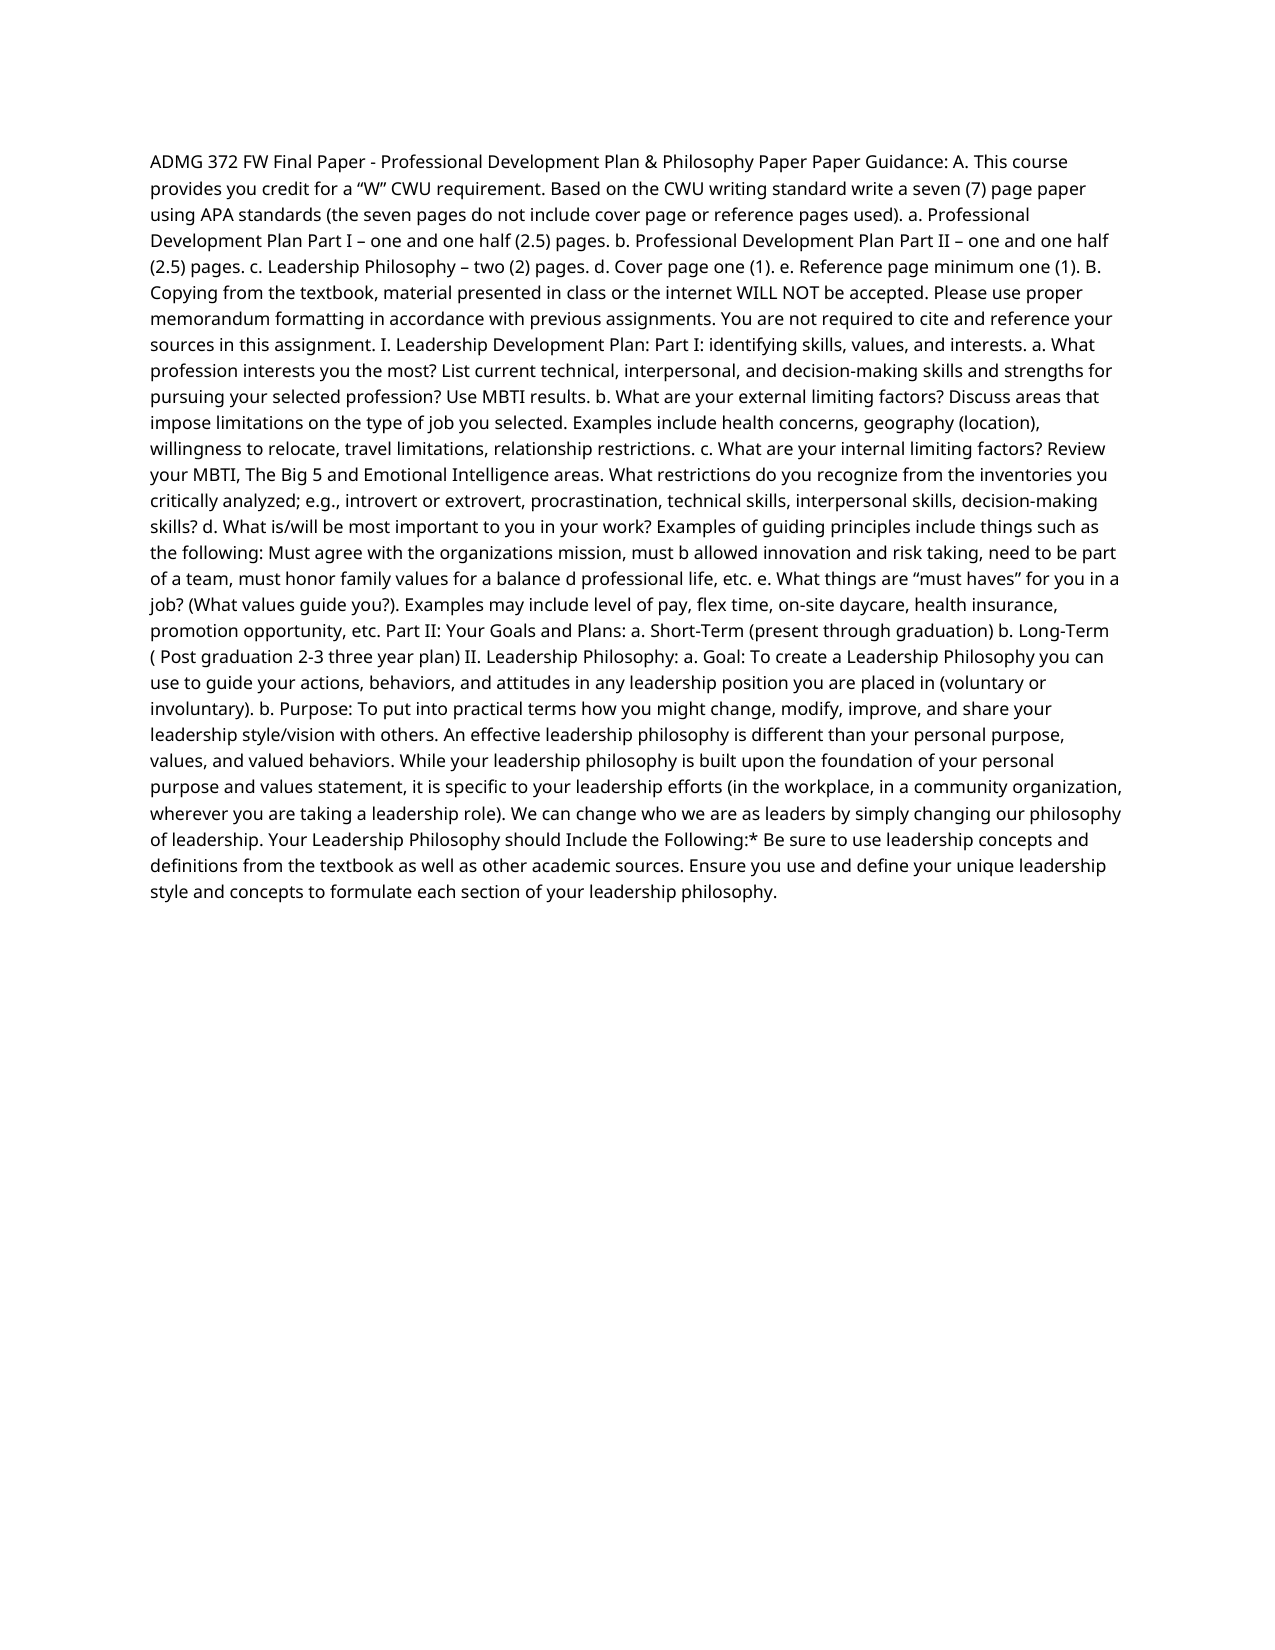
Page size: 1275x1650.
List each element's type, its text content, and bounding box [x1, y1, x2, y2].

text ADMG 372 FW Final Paper - Professional Development Plan & Philosophy Paper Paper Guidance: A. This course provides you credit for a “W” CWU requirement. Based on the CWU writing standard write a seven (7) page paper using APA standards (the seven pages do not include cover page or reference pages used). a. Professional Development Plan Part I – one and one half (2.5) pages. b. Professional Development Plan Part II – one and one half (2.5) pages. c. Leadership Philosophy – two (2) pages. d. Cover page one (1). e. Reference page minimum one (1). B. Copying from the textbook, material presented in class or the internet WILL NOT be accepted. Please use proper memorandum formatting in accordance with previous assignments. You are not required to cite and reference your sources in this assignment. I. Leadership Development Plan: Part I: identifying skills, values, and interests. a. What profession interests you the most? List current technical, interpersonal, and decision-making skills and strengths for pursuing your selected profession? Use MBTI results. b. What are your external limiting factors? Discuss areas that impose limitations on the type of job you selected. Examples include health concerns, geography (location), willingness to relocate, travel limitations, relationship restrictions. c. What are your internal limiting factors? Review your MBTI, The Big 5 and Emotional Intelligence areas. What restrictions do you recognize from the inventories you critically analyzed; e.g., introvert or extrovert, procrastination, technical skills, interpersonal skills, decision-making skills? d. What is/will be most important to you in your work? Examples of guiding principles include things such as the following: Must agree with the organizations mission, must b allowed innovation and risk taking, need to be part of a team, must honor family values for a balance d professional life, etc. e. What things are “must haves” for you in a job? (What values guide you?). Examples may include level of pay, flex time, on-site daycare, health insurance, promotion opportunity, etc. Part II: Your Goals and Plans: a. Short-Term (present through graduation) b. Long-Term ( Post graduation 2-3 three year plan) II. Leadership Philosophy: a. Goal: To create a Leadership Philosophy you can use to guide your actions, behaviors, and attitudes in any leadership position you are placed in (voluntary or involuntary). b. Purpose: To put into practical terms how you might change, modify, improve, and share your leadership style/vision with others. An effective leadership philosophy is different than your personal purpose, values, and valued behaviors. While your leadership philosophy is built upon the foundation of your personal purpose and values statement, it is specific to your leadership efforts (in the workplace, in a community organization, wherever you are taking a leadership role). We can change who we are as leaders by simply changing our philosophy of leadership. Your Leadership Philosophy should Include the Following:* Be sure to use leadership concepts and definitions from the textbook as well as other academic sources. Ensure you use and define your unique leadership style and concepts to formulate each section of your leadership philosophy. [150, 150, 1125, 903]
